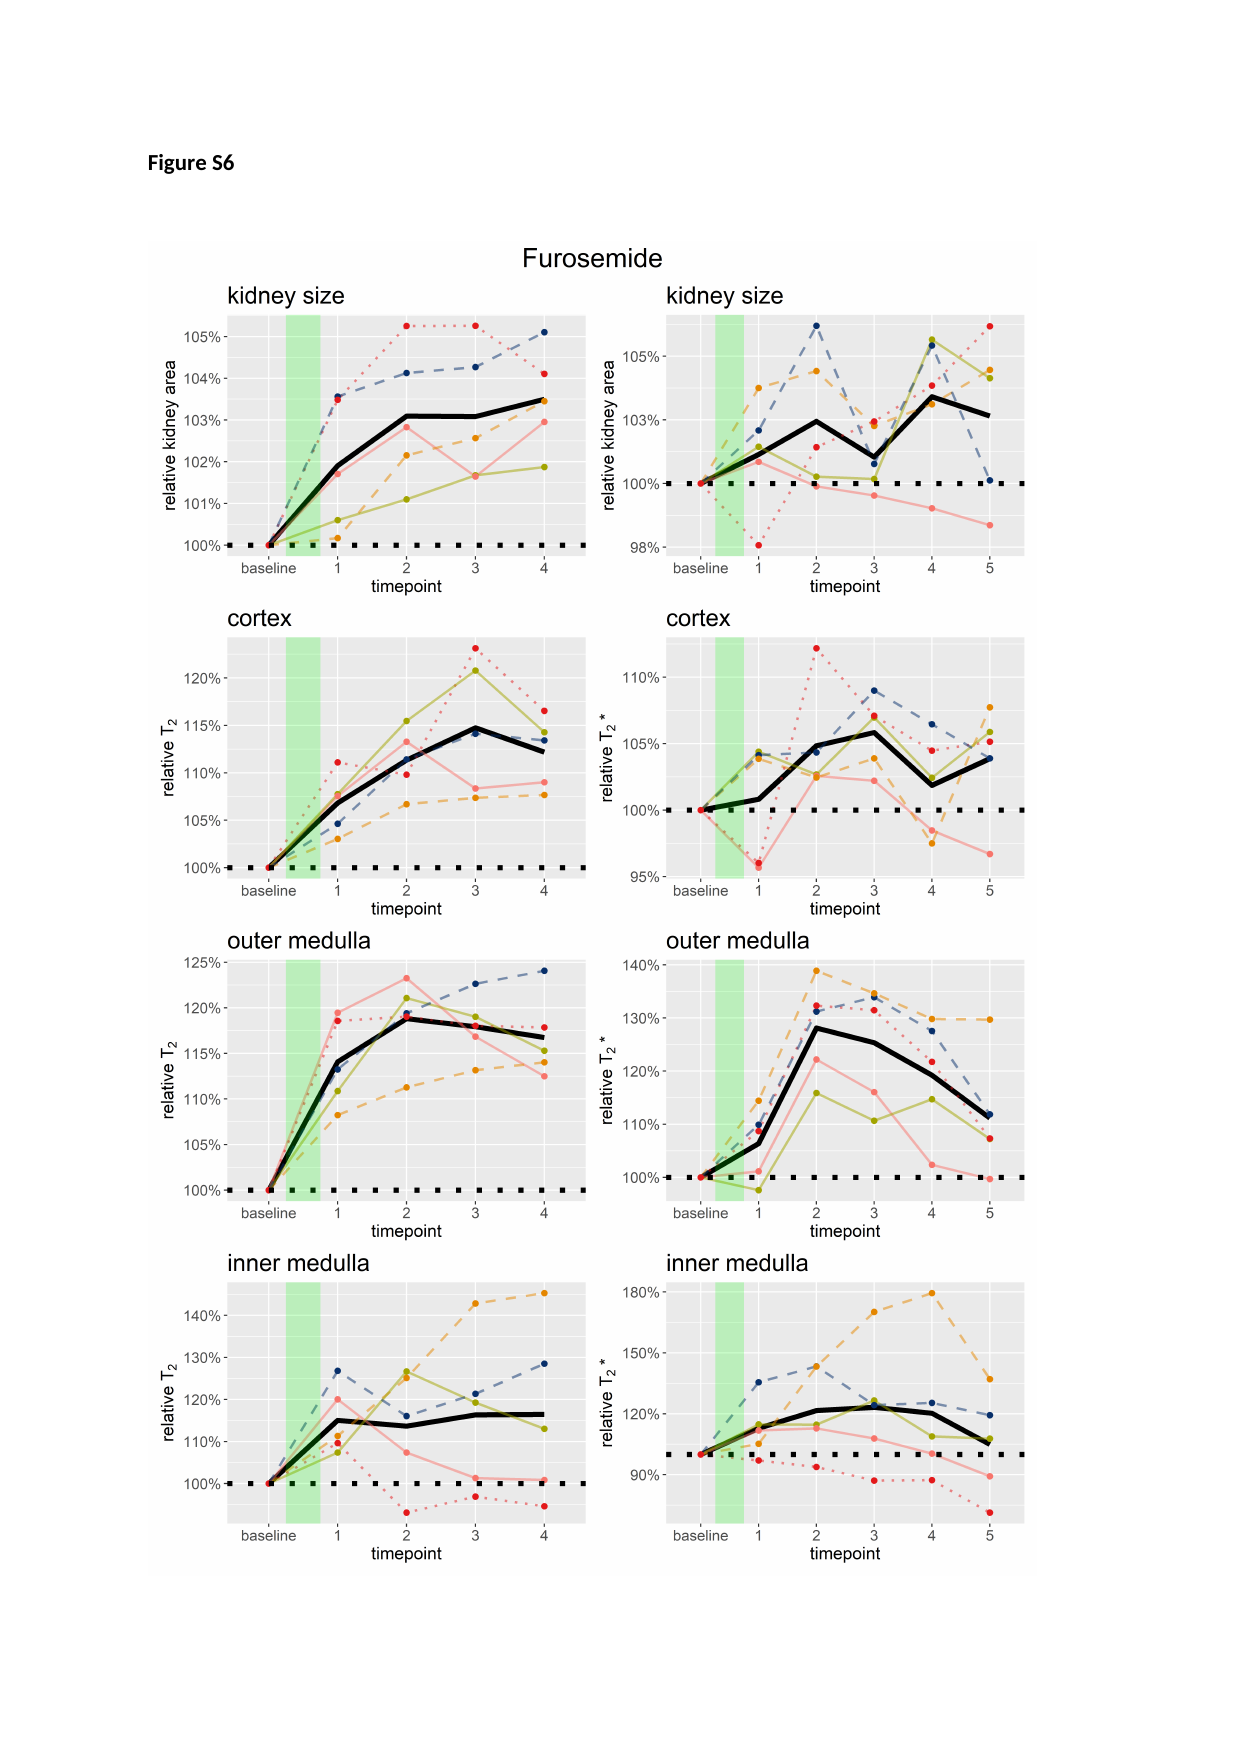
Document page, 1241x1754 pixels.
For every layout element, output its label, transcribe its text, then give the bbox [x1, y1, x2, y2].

text Figure S6 [148, 148, 1093, 176]
picture [147, 241, 1038, 1576]
